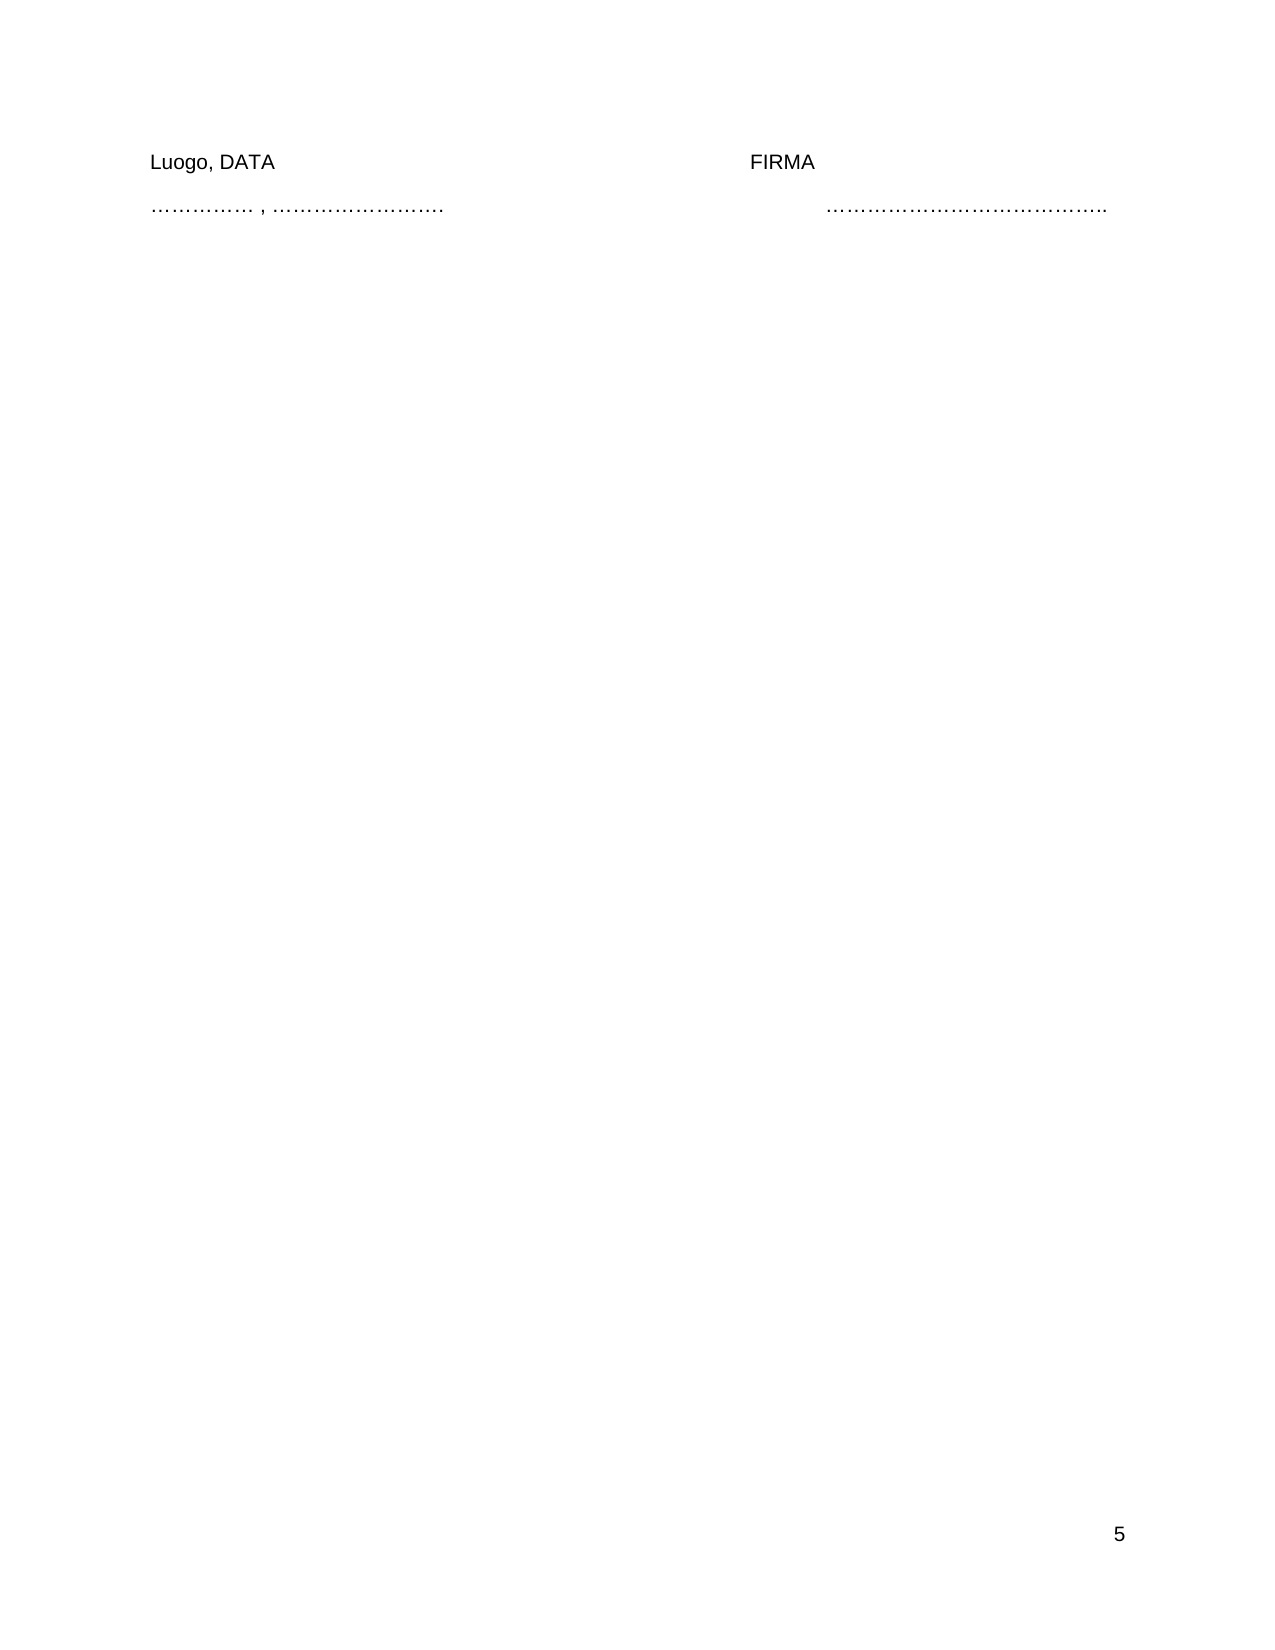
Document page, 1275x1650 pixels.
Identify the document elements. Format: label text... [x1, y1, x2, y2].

text …………… , ……………………. ………………………………….. [150, 192, 1125, 216]
text Luogo, DATA FIRMA [150, 150, 1125, 174]
